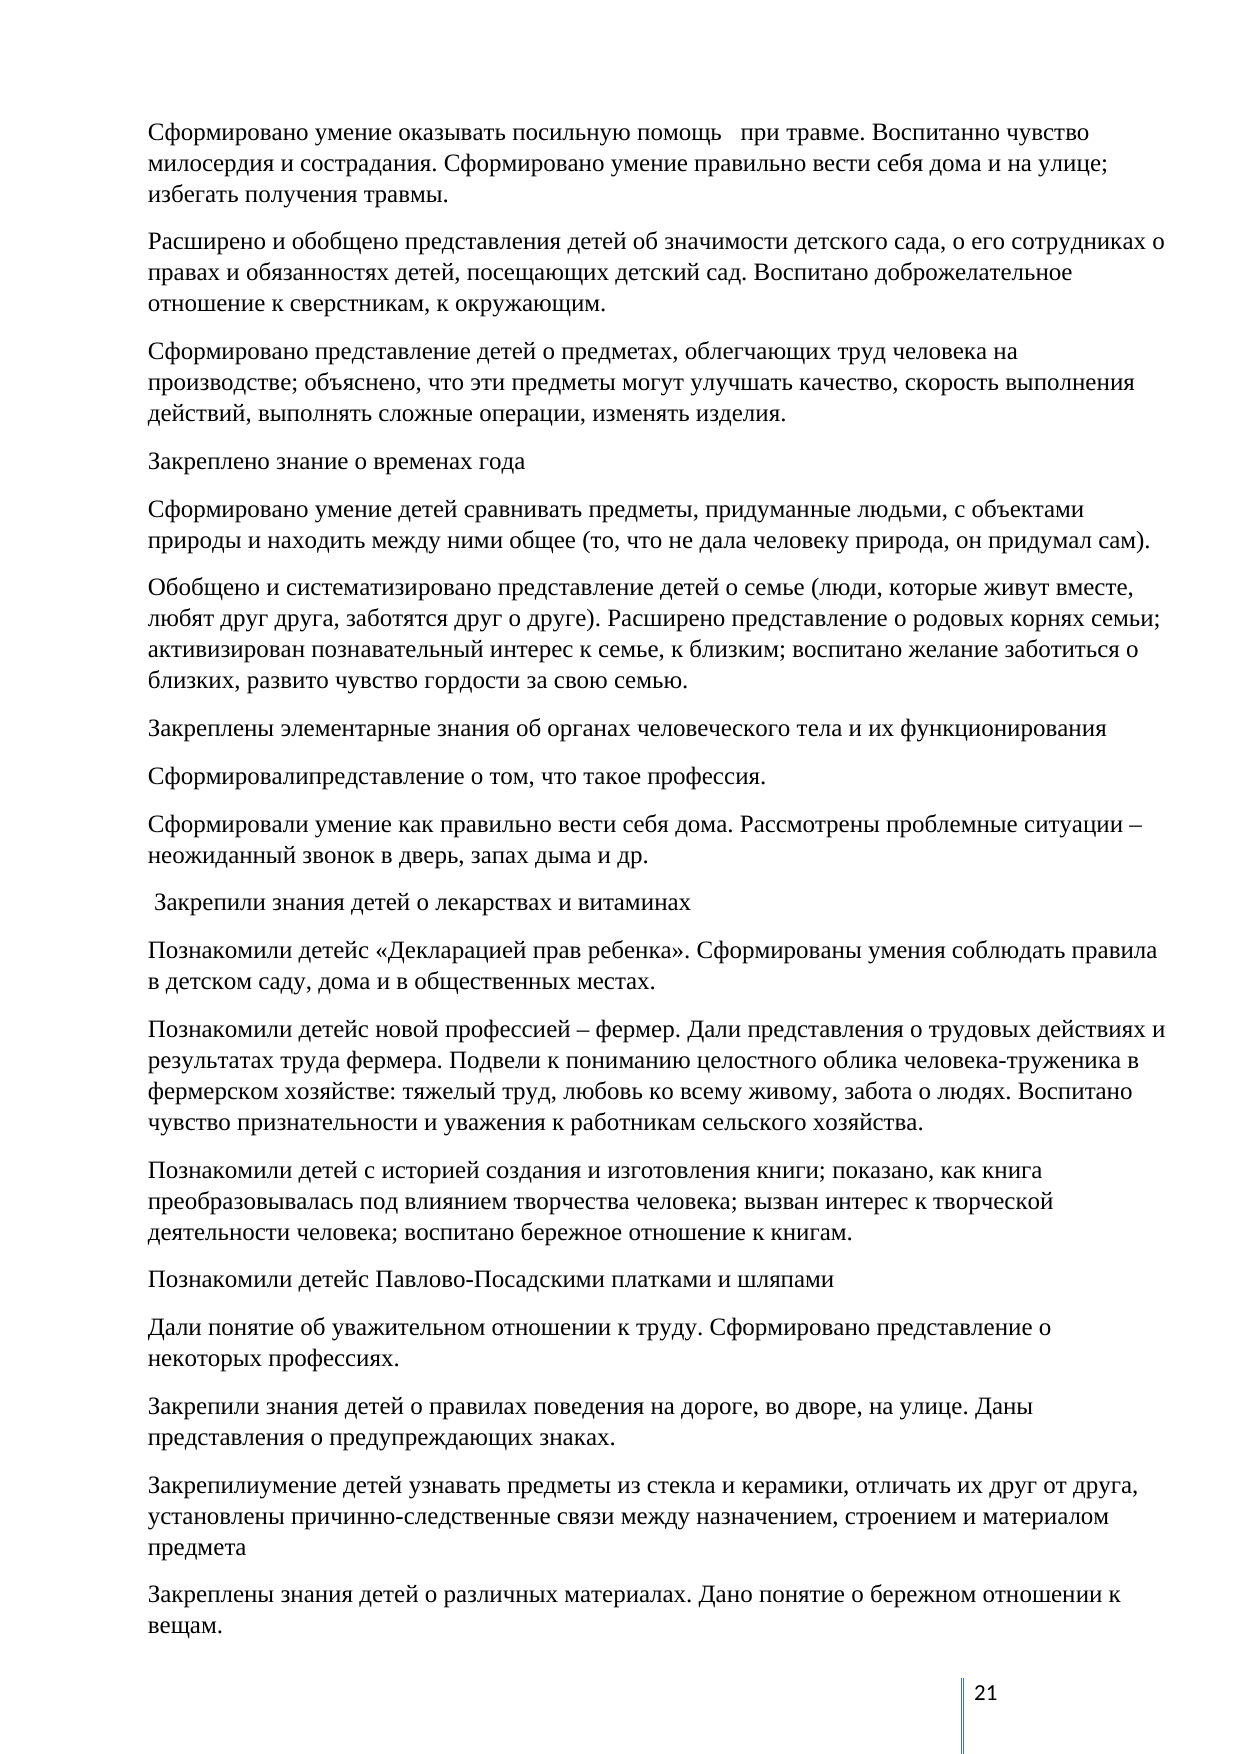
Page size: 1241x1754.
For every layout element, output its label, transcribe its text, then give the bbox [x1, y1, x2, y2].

text Сформировали умение как правильно вести себя дома. Рассмотрены проблемные ситуации – неожиданный звонок в дверь, запах дыма и др. [148, 809, 1167, 868]
text Познакомили детейс «Декларацией прав ребенка». Сформированы умения соблюдать правила в детском саду, дома и в общественных местах. [148, 935, 1167, 995]
text Расширено и обобщено представления детей об значимости детского сада, о его сотрудниках о правах и обязанностях детей, посещающих детский сад. Воспитано доброжелательное отношение к сверстникам, к окружающим. [148, 226, 1167, 317]
text Познакомили детейс новой профессией – фермер. Дали представления о трудовых действиях и результатах труда фермера. Подвели к пониманию целостного облика человека-труженика в фермерском хозяйстве: тяжелый труд, любовь ко всему живому, забота о людях. Воспитано чувство признательности и уважения к работникам сельского хозяйства. [148, 1014, 1167, 1136]
text Сформировалипредставление о том, что такое профессия. [148, 761, 1167, 790]
text Закрепили знания детей о лекарствах и витаминах [148, 887, 1167, 916]
text Познакомили детей с историей создания и изготовления книги; показано, как книга преобразовывалась под влиянием творчества человека; вызван интерес к творческой деятельности человека; воспитано бережное отношение к книгам. [148, 1155, 1167, 1246]
text Сформировано умение детей сравнивать предметы, придуманные людьми, с объектами природы и находить между ними общее (то, что не дала человеку природа, он придумал сам). [148, 494, 1167, 553]
text Закрепилиумение детей узнавать предметы из стекла и керамики, отличать их друг от друга, установлены причинно-следственные связи между назначением, строением и материалом предмета [148, 1470, 1167, 1561]
text Закреплены знания детей о различных материалах. Дано понятие о бережном отношении к вещам. [148, 1579, 1167, 1639]
text Закреплено знание о временах года [148, 446, 1167, 475]
text Сформировано умение оказывать посильную помощь при травме. Воспитанно чувство милосердия и сострадания. Сформировано умение правильно вести себя дома и на улице; избегать получения травмы. [148, 117, 1167, 207]
text Сформировано представление детей о предметах, облегчающих труд человека на производстве; объяснено, что эти предметы могут улучшать качество, скорость выполнения действий, выполнять сложные операции, изменять изделия. [148, 336, 1167, 427]
text Познакомили детейс Павлово-Посадскими платками и шляпами [148, 1264, 1167, 1293]
text Дали понятие об уважительном отношении к труду. Сформировано представление о некоторых профессиях. [148, 1312, 1167, 1372]
text Закреплены элементарные знания об органах человеческого тела и их функционирования [148, 713, 1167, 742]
text Закрепили знания детей о правилах поведения на дороге, во дворе, на улице. Даны представления о предупреждающих знаках. [148, 1391, 1167, 1451]
text Обобщено и систематизировано представление детей о семье (люди, которые живут вместе, любят друг друга, заботятся друг о друге). Расширено представление о родовых корнях семьи; активизирован познавательный интерес к семье, к близким; воспитано желание заботиться о близких, развито чувство гордости за свою семью. [148, 572, 1167, 694]
